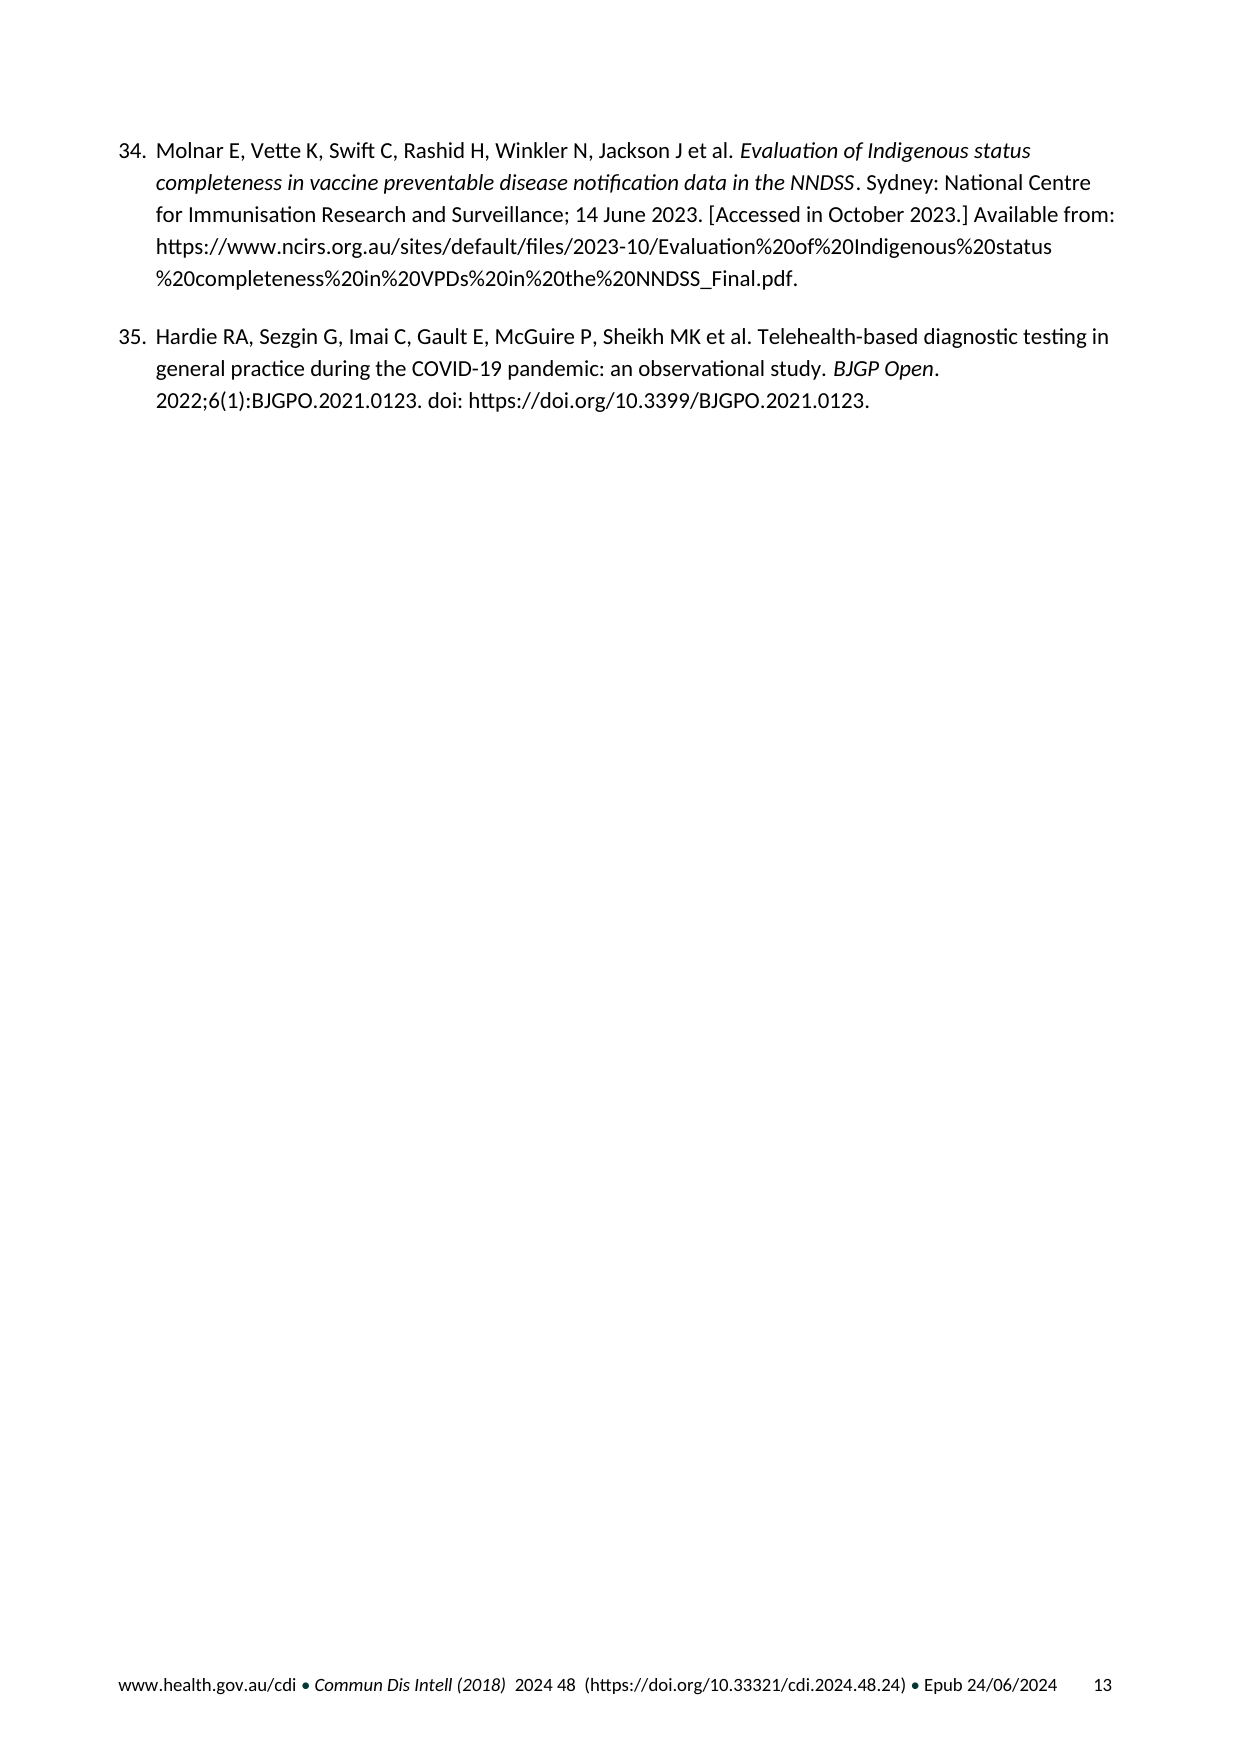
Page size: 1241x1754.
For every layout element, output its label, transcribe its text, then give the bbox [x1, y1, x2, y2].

list Molnar E, Vette K, Swift C, Rashid H, Winkler N, Jackson J et al. Evaluation of Indigenous status completeness in vaccine preventable disease notification data in the NNDSS. Sydney: National Centre for Immunisation Research and Surveillance; 14 June 2023. [Accessed in October 2023.] Available from: https://www.ncirs.org.au/sites/default/files/2023-10/Evaluation%20of%20Indigenous%20status%20completeness%20in%20VPDs%20in%20the%20NNDSS_Final.pdf. [118, 136, 1122, 293]
list Hardie RA, Sezgin G, Imai C, Gault E, McGuire P, Sheikh MK et al. Telehealth-based diagnostic testing in general practice during the COVID-19 pandemic: an observational study. BJGP Open. 2022;6(1):BJGPO.2021.0123. doi: https://doi.org/10.3399/BJGPO.2021.0123. [118, 322, 1122, 414]
